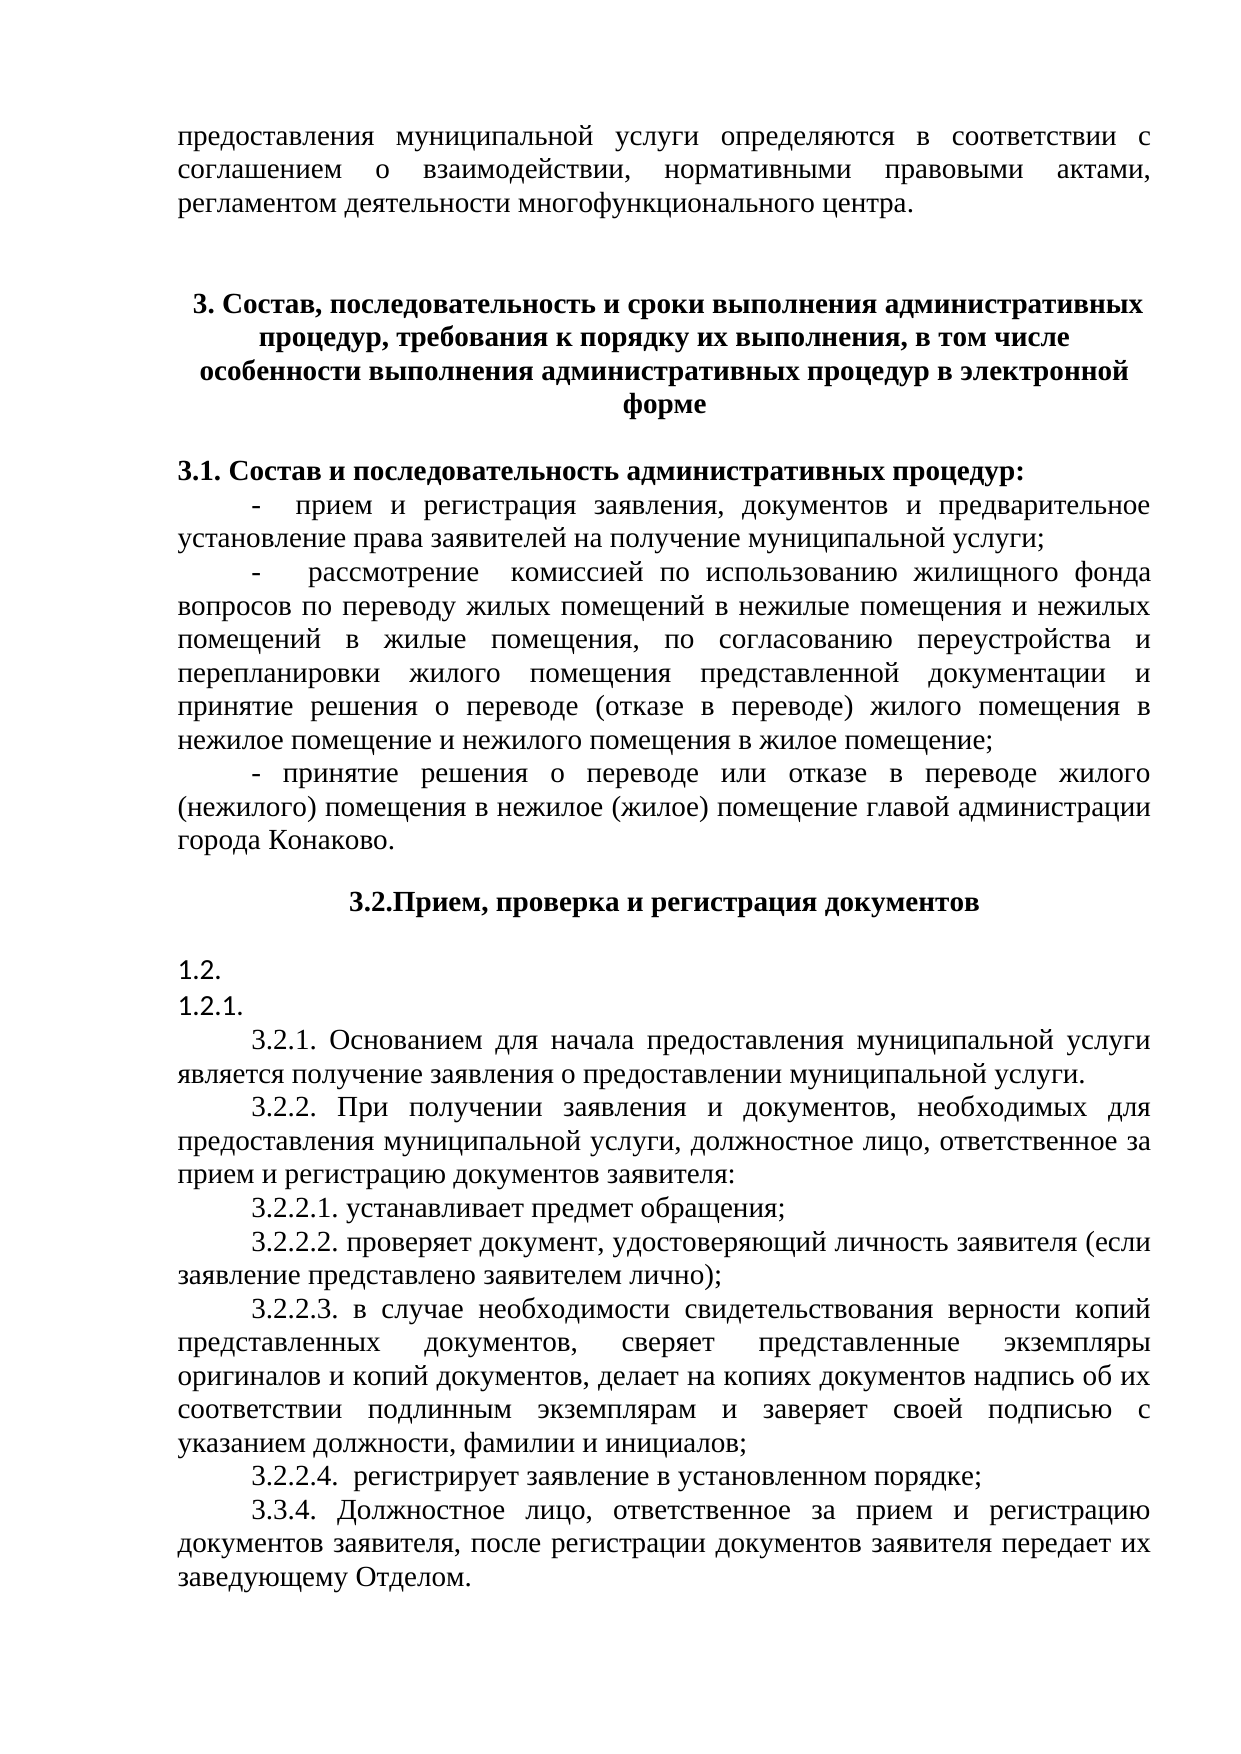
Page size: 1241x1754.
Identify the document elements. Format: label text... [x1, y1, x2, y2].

text - прием и регистрация заявления, документов и предварительное установление права заявителей на получение муниципальной услуги; [177, 487, 1152, 554]
text 3.2.2.3. в случае необходимости свидетельствования верности копий представленных документов, сверяет представленные экземпляры оригиналов и копий документов, делает на копиях документов надпись об их соответствии подлинным экземплярам и заверяет своей подписью с указанием должности, фамилии и инициалов; [177, 1291, 1152, 1458]
list 3.2.2. При получении заявления и документов, необходимых для предоставления муниципальной услуги, должностное лицо, ответственное за прием и регистрацию документов заявителя: [177, 1089, 1152, 1190]
text 3.2.2.2. проверяет документ, удостоверяющий личность заявителя (если заявление представлено заявителем лично); [177, 1224, 1152, 1291]
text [177, 118, 1152, 219]
text 3.2.2.4. регистрирует заявление в установленном порядке; [177, 1458, 1152, 1492]
text - рассмотрение комиссией по использованию жилищного фонда вопросов по переводу жилых помещений в нежилые помещения и нежилых помещений в жилые помещения, по согласованию переустройства и перепланировки жилого помещения представленной документации и принятие решения о переводе (отказе в переводе) жилого помещения в нежилое помещение и нежилого помещения в жилое помещение; [177, 554, 1152, 755]
list 3.2.Прием, проверка и регистрация документов [177, 884, 1152, 918]
text - принятие решения о переводе или отказе в переводе жилого (нежилого) помещения в нежилое (жилое) помещение главой администрации города Конаково. [177, 755, 1152, 856]
list 3.2.1. Основанием для начала предоставления муниципальной услуги является получение заявления о предоставлении муниципальной услуги. [177, 1022, 1152, 1089]
text 3.2.2.1. устанавливает предмет обращения; [177, 1190, 1152, 1224]
text 3.3.4. Должностное лицо, ответственное за прием и регистрацию документов заявителя, после регистрации документов заявителя передает их заведующему Отделом. [177, 1492, 1152, 1593]
text 3. Состав, последовательность и сроки выполнения административных процедур, требования к порядку их выполнения, в том числе особенности выполнения административных процедур в электронной форме [177, 286, 1152, 420]
text 3.1. Состав и последовательность административных процедур: [177, 453, 1152, 487]
